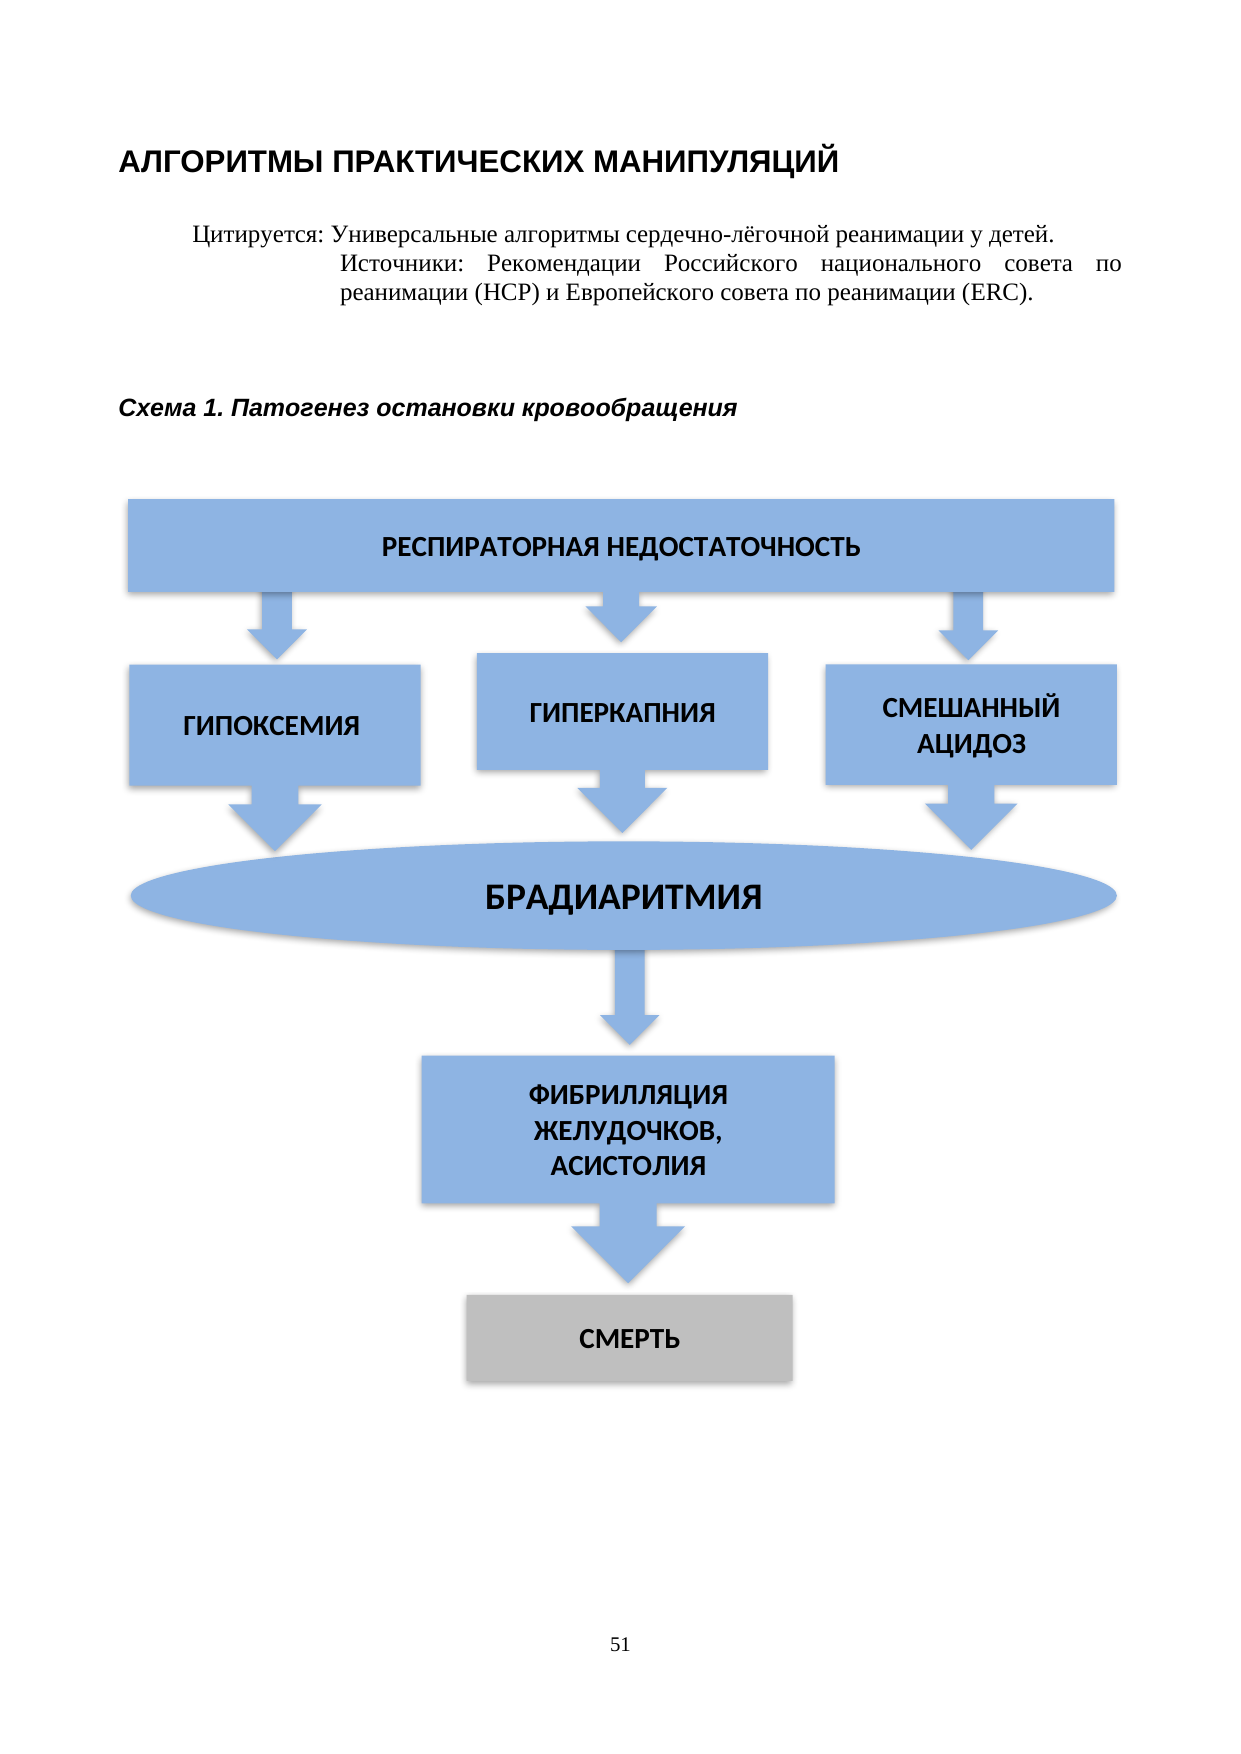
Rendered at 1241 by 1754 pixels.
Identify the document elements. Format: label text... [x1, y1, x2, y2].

text Источники: Рекомендации Российского национального совета по реанимации (НСР) и Европейского совета по реанимации (ERC). [340, 248, 1122, 306]
text Цитируется: Универсальные алгоритмы сердечно-лёгочной реанимации у детей. [118, 219, 1122, 248]
subtitle АЛГОРИТМЫ ПРАКТИЧЕСКИХ МАНИПУЛЯЦИЙ [118, 143, 1122, 179]
subtitle Схема 1. Патогенез остановки кровообращения [118, 393, 1122, 422]
